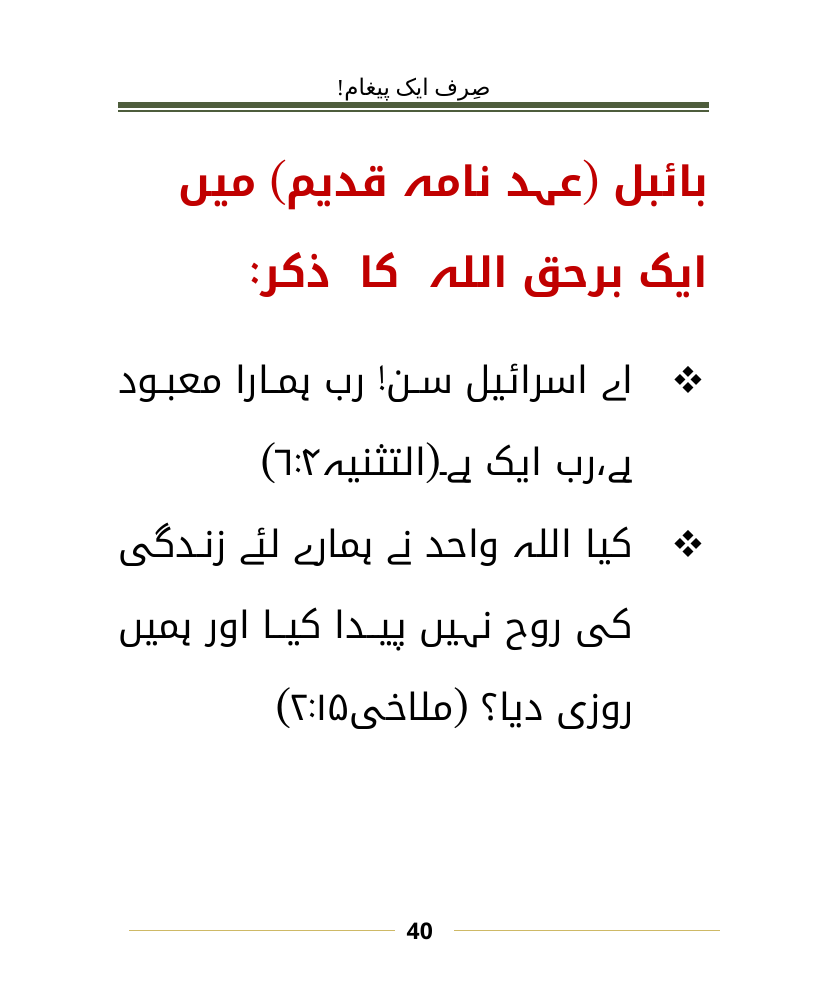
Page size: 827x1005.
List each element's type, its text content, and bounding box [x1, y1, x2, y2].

list اے اسرائیل سن! رب ہمارا معبود ہے،رب ایک ہے۔(التثنیہ۶:۴) [118, 345, 671, 498]
text بائبل (عہد نامہ قدیم) میں ایک برحق اللہ کا ذکر: [118, 143, 709, 313]
list کیا اللہ واحد نے ہمارے لئے زندگی کی روح نہیں پیدا کیا اور ہمیں روزی دیا؟ (ملاخی۲:۱۵) [118, 509, 671, 744]
